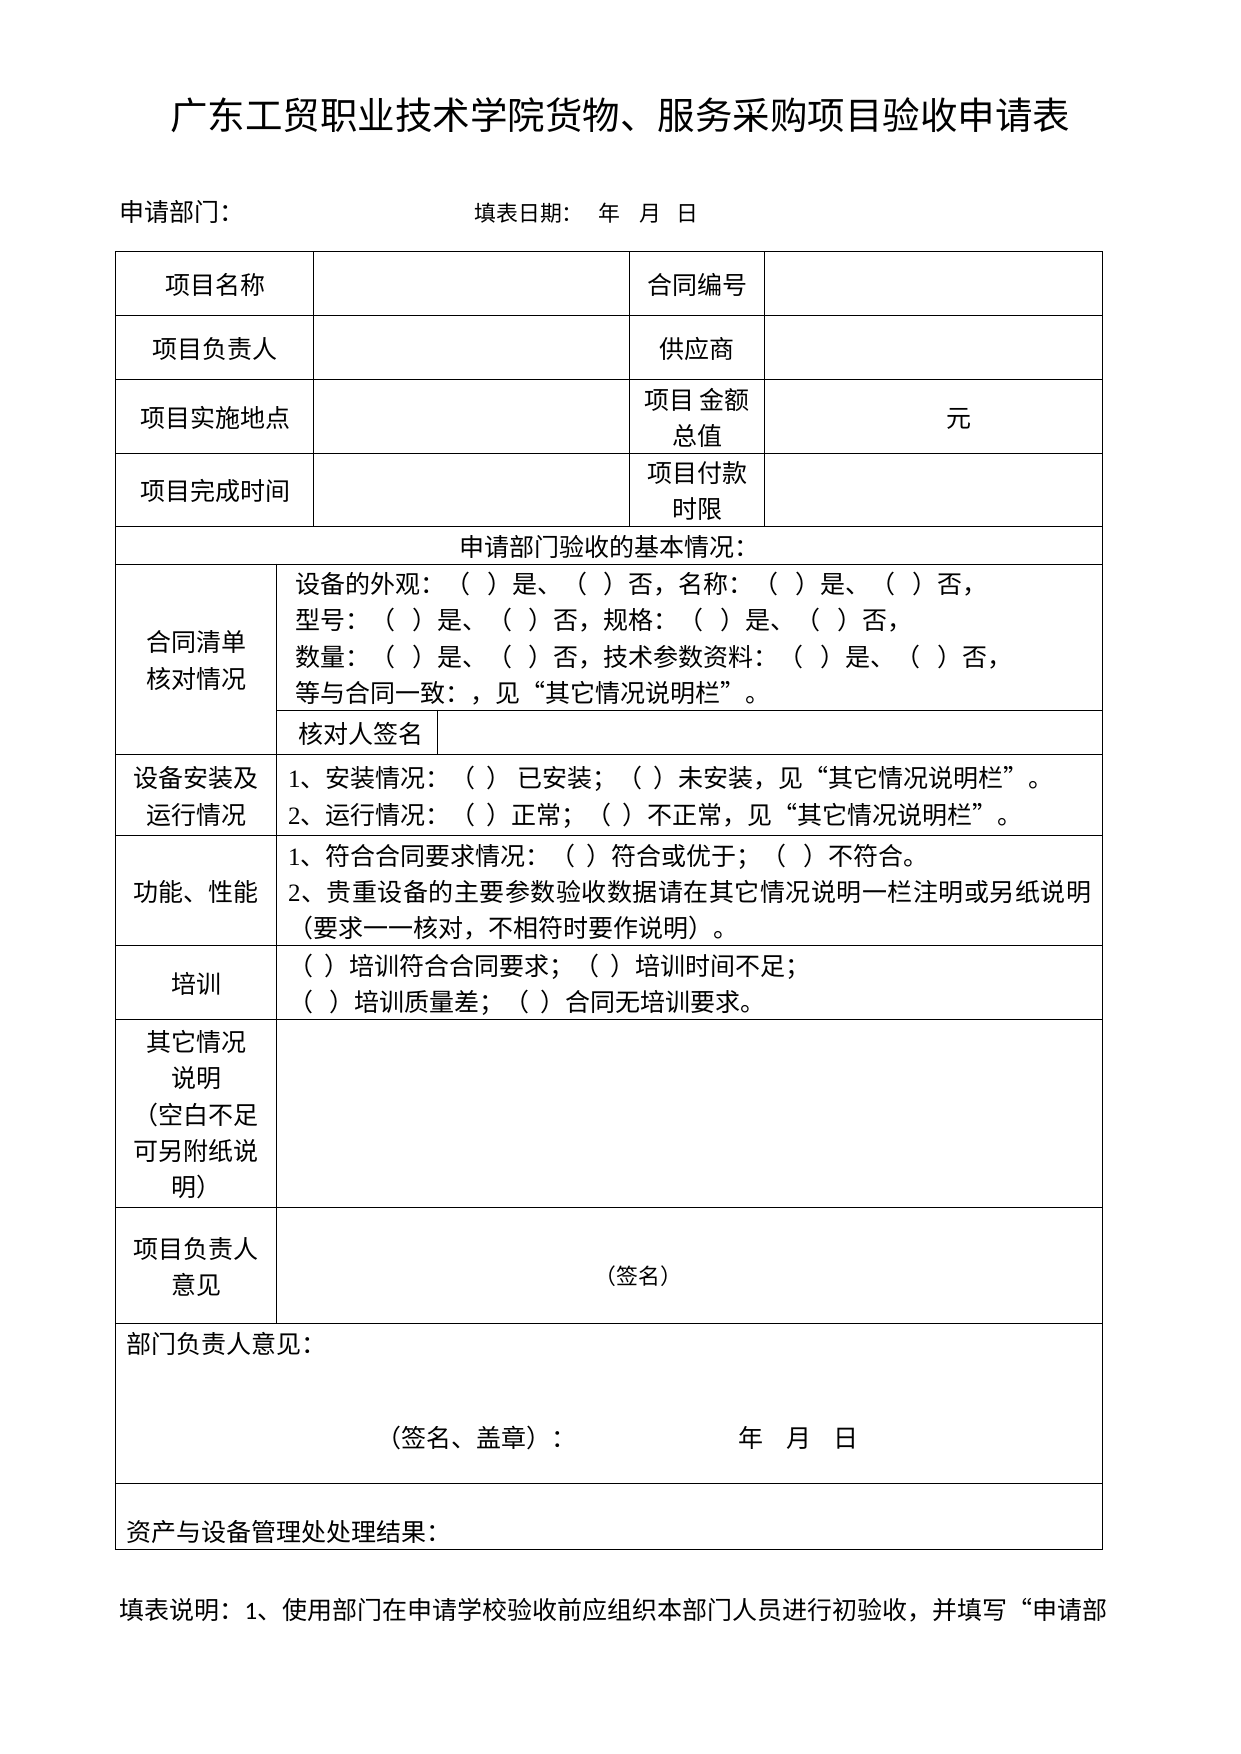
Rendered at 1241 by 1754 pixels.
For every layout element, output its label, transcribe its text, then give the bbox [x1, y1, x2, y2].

table_cell 合同清单 核对情况 [116, 565, 276, 754]
table_cell [314, 454, 629, 526]
text 申请部门： 填表日期： 年 月 日 [75, 178, 1165, 243]
table_header 合同编号 [630, 252, 764, 315]
table_cell [765, 454, 1102, 526]
table_header [765, 252, 1102, 315]
table_cell （ ）培训符合合同要求；（ ）培训时间不足； （ ）培训质量差；（ ）合同无培训要求。 [277, 946, 1102, 1018]
table_cell [765, 316, 1102, 379]
table_cell 资产与设备管理处处理结果： [116, 1484, 1102, 1549]
table_cell 1、符合合同要求情况：（ ）符合或优于；（ ）不符合。 2、贵重设备的主要参数验收数据请在其它情况说明一栏注明或另纸说明（要求一一核对，不相符时要作说明）。 [277, 836, 1102, 945]
table_cell 功能、性能 [116, 836, 276, 945]
table_cell 项目 金额总值 [630, 380, 764, 453]
table_cell 元 [765, 380, 1102, 453]
table_cell 项目负责人 意见 [116, 1208, 276, 1323]
table_cell [277, 1020, 1102, 1207]
table_cell 核对人签名 [277, 711, 437, 754]
table_cell 项目负责人 [116, 316, 313, 379]
table_cell 设备的外观：（ ）是、（ ）否，名称：（ ）是、（ ）否， 型号：（ ）是、（ ）否，规格：（ ）是、（ ）否， 数量：（ ）是、（ ）否，技术参数资料：（ ）是、（ ）否， 等与合同一致：，见“其它情况说明栏”。 [277, 565, 1102, 709]
table_cell 供应商 [630, 316, 764, 379]
table_cell 项目付款时限 [630, 454, 764, 526]
table_cell [314, 380, 629, 453]
table_cell （签名） [277, 1208, 1102, 1323]
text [119, 1543, 1109, 1641]
table_cell 其它情况 说明 （空白不足可另附纸说明） [116, 1020, 276, 1207]
table_cell 设备安装及运行情况 [116, 755, 276, 835]
table_header 项目名称 [116, 252, 313, 315]
table_cell 安装情况：（ ） 已安装；（ ）未安装，见“其它情况说明栏”。 运行情况：（ ）正常；（ ）不正常，见“其它情况说明栏”。 [277, 755, 1102, 835]
table_cell 申请部门验收的基本情况： [116, 527, 1102, 563]
table_cell [314, 316, 629, 379]
table_header [314, 252, 629, 315]
table_cell 项目完成时间 [116, 454, 313, 526]
text 广东工贸职业技术学院货物、服务采购项目验收申请表 [75, 81, 1165, 146]
table_cell 培训 [116, 946, 276, 1018]
table_cell [438, 711, 1102, 754]
table_cell 部门负责人意见： （签名、盖章）： 年 月 日 [116, 1324, 1102, 1483]
table_cell 项目实施地点 [116, 380, 313, 453]
